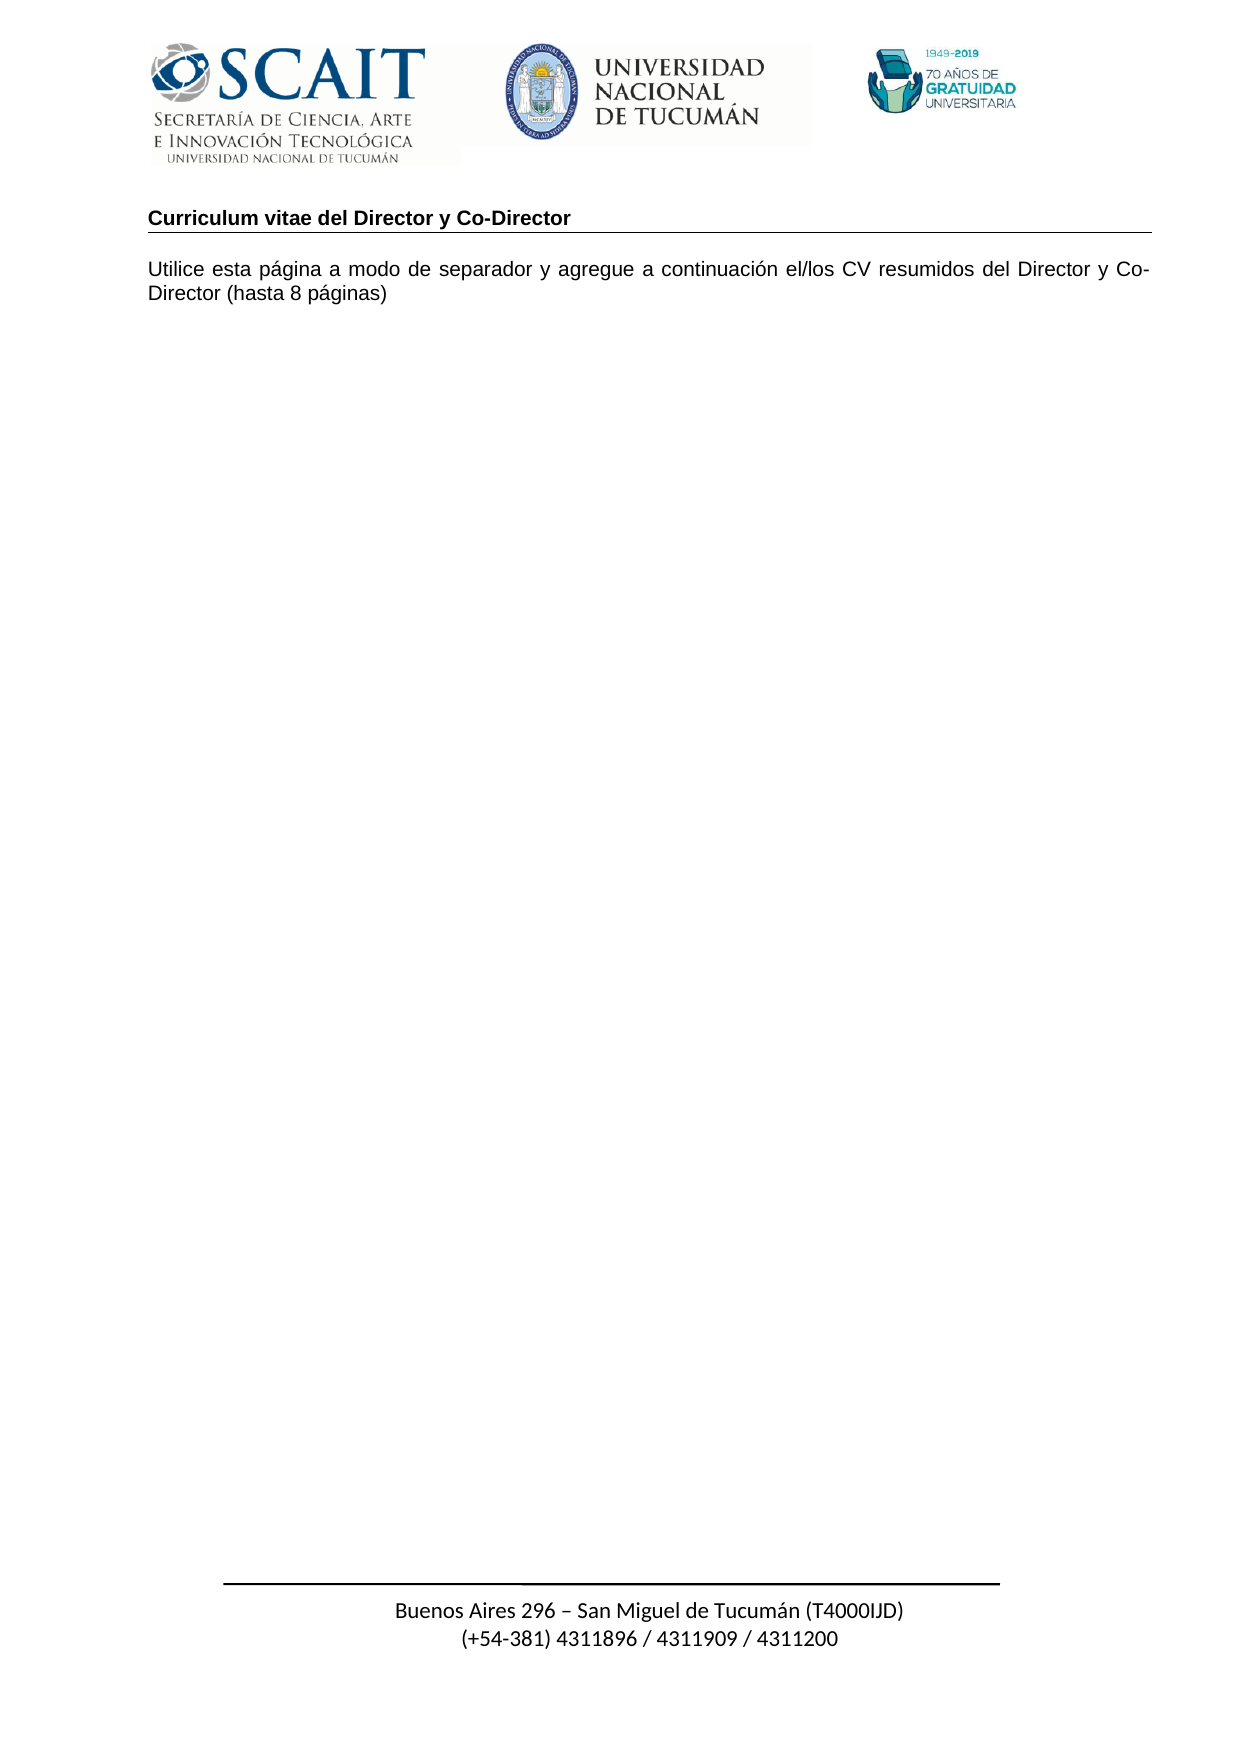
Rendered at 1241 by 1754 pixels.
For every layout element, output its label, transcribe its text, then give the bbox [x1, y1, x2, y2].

text Curriculum vitae del Director y Co-Director [148, 206, 1152, 232]
picture [147, 42, 1070, 181]
text Utilice esta página a modo de separador y agregue a continuación el/los CV resumidos del Director y Co-Director (hasta 8 páginas) [148, 257, 1152, 305]
